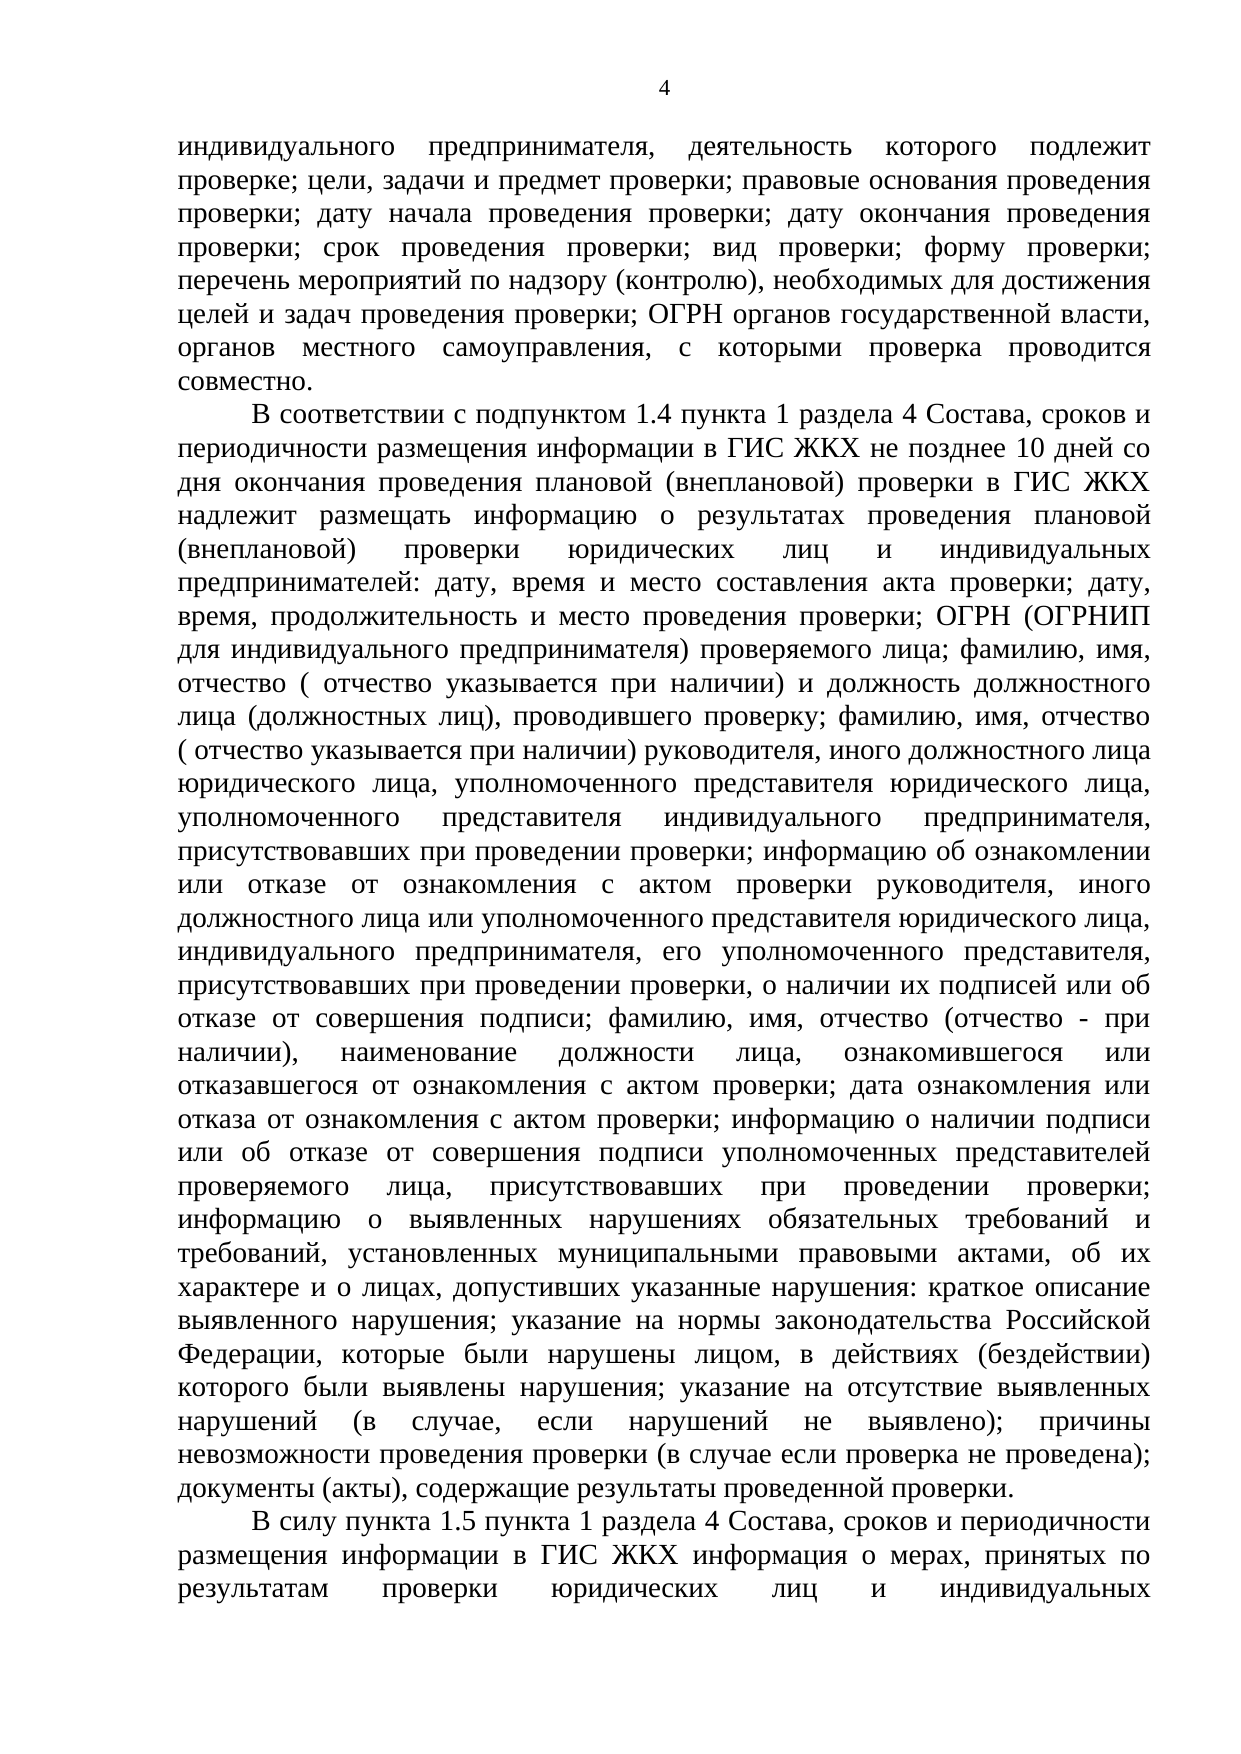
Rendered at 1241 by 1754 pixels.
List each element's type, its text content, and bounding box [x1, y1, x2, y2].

text В соответствии с подпунктом 1.4 пункта 1 раздела 4 Состава, сроков и периодичности размещения информации в ГИС ЖКХ не позднее 10 дней со дня окончания проведения плановой (внеплановой) проверки в ГИС ЖКХ надлежит размещать информацию о результатах проведения плановой (внеплановой) проверки юридических лиц и индивидуальных предпринимателей: дату, время и место составления акта проверки; дату, время, продолжительность и место проведения проверки; ОГРН (ОГРНИП для индивидуального предпринимателя) проверяемого лица; фамилию, имя, отчество ( отчество указывается при наличии) и должность должностного лица (должностных лиц), проводившего проверку; фамилию, имя, отчество ( отчество указывается при наличии) руководителя, иного должностного лица юридического лица, уполномоченного представителя юридического лица, уполномоченного представителя индивидуального предпринимателя, присутствовавших при проведении проверки; информацию об ознакомлении или отказе от ознакомления с актом проверки руководителя, иного должностного лица или уполномоченного представителя юридического лица, индивидуального предпринимателя, его уполномоченного представителя, присутствовавших при проведении проверки, о наличии их подписей или об отказе от совершения подписи; фамилию, имя, отчество (отчество - при наличии), наименование должности лица, ознакомившегося или отказавшегося от ознакомления с актом проверки; дата ознакомления или отказа от ознакомления с актом проверки; информацию о наличии подписи или об отказе от совершения подписи уполномоченных представителей проверяемого лица, присутствовавших при проведении проверки; информацию о выявленных нарушениях обязательных требований и требований, установленных муниципальными правовыми актами, об их характере и о лицах, допустивших указанные нарушения: краткое описание выявленного нарушения; указание на нормы законодательства Российской Федерации, которые были нарушены лицом, в действиях (бездействии) которого были выявлены нарушения; указание на отсутствие выявленных нарушений (в случае, если нарушений не выявлено); причины невозможности проведения проверки (в случае если проверка не проведена); документы (акты), содержащие результаты проведенной проверки. [177, 397, 1152, 1503]
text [177, 1503, 1152, 1604]
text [177, 128, 1152, 397]
